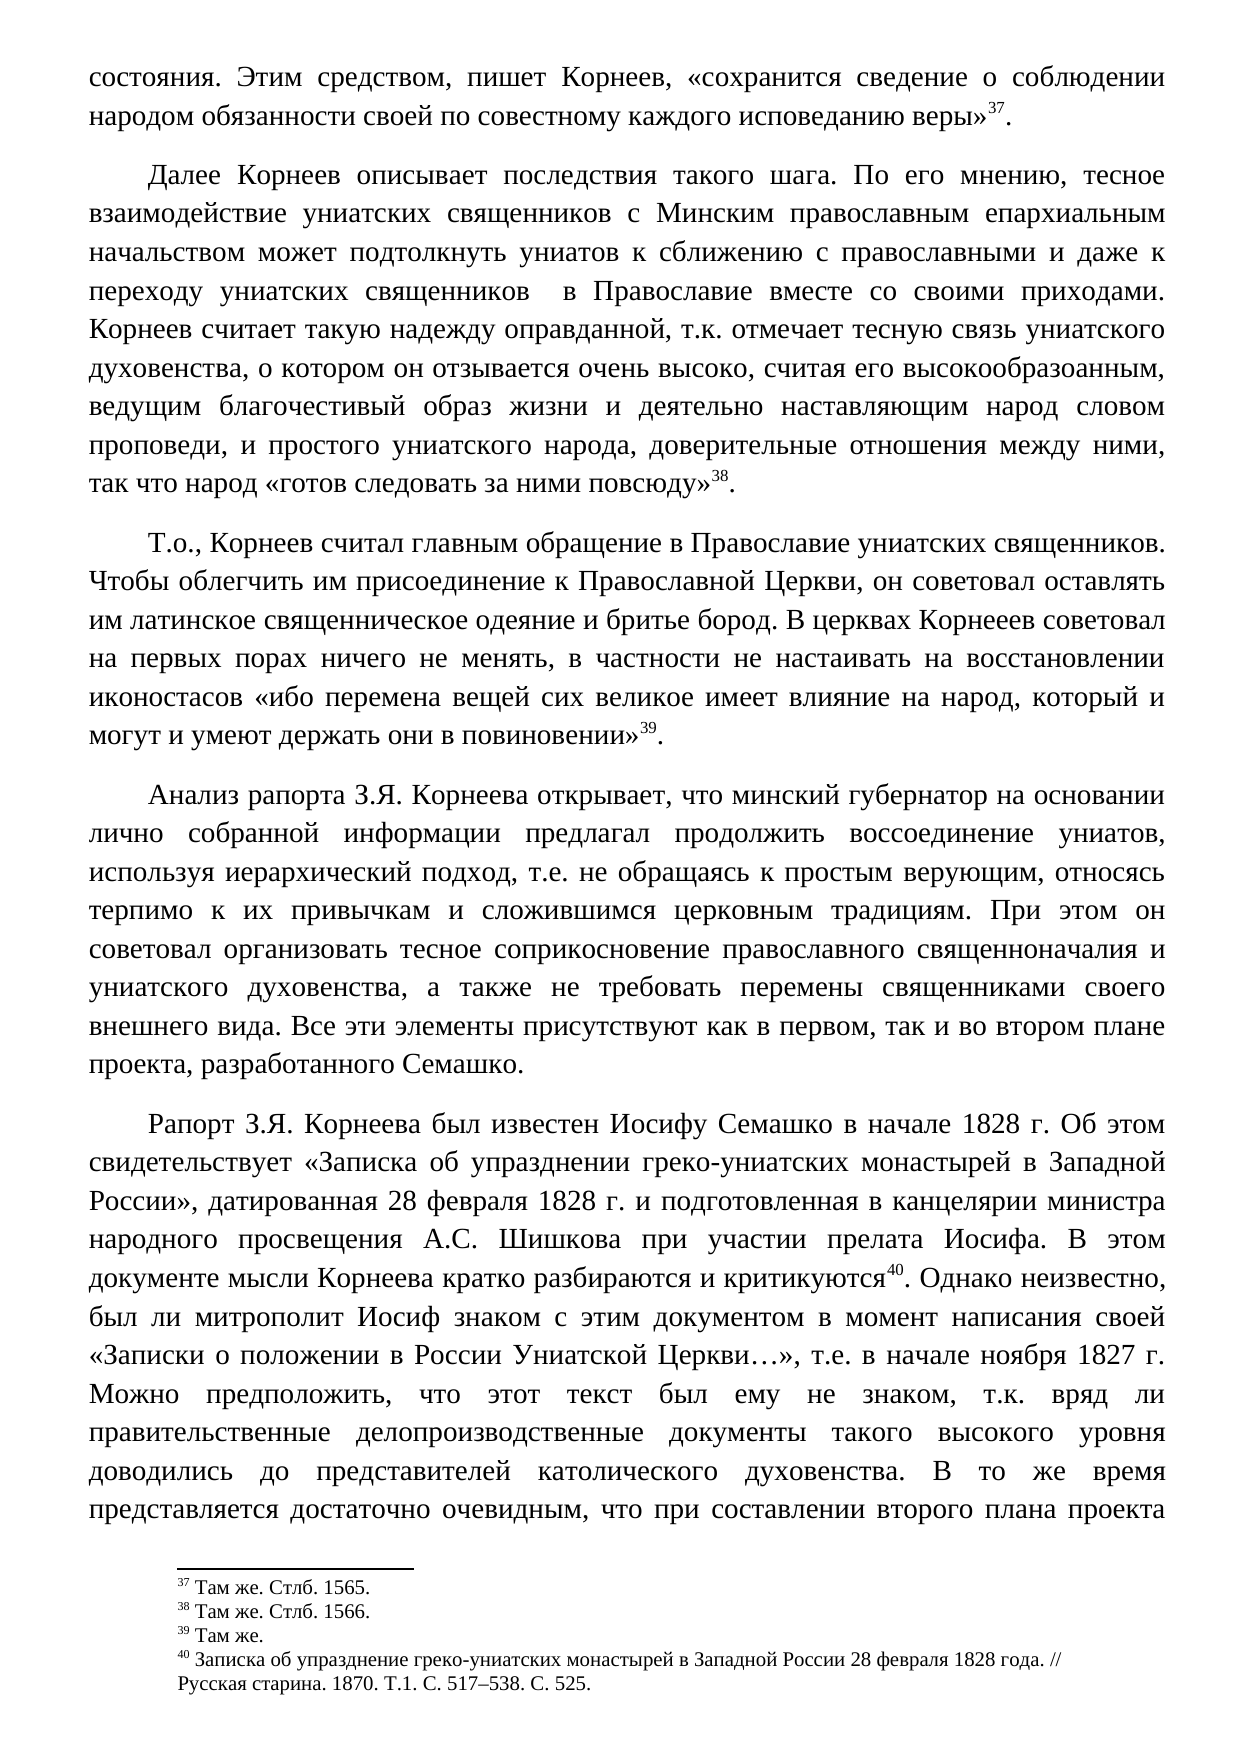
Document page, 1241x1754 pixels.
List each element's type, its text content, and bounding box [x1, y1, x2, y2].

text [88, 1106, 1166, 1525]
text Далее Корнеев описывает последствия такого шага. По его мнению, тесное взаимодействие униатских священников с Минским православным епархиальным начальством может подтолкнуть униатов к сближению с православными и даже к переходу униатских священников в Православие вместе со своими приходами. Корнеев считает такую надежду оправданной, т.к. отмечает тесную связь униатского духовенства, о котором он отзывается очень высоко, считая его высокообразоанным, ведущим благочестивый образ жизни и деятельно наставляющим народ словом проповеди, и простого униатского народа, доверительные отношения между ними, так что народ «готов следовать за ними повсюду». [88, 157, 1166, 499]
text Анализ рапорта З.Я. Корнеева открывает, что минский губернатор на основании лично собранной информации предлагал продолжить воссоединение униатов, используя иерархический подход, т.е. не обращаясь к простым верующим, относясь терпимо к их привычкам и сложившимся церковным традициям. При этом он советовал организовать тесное соприкосновение православного священноначалия и униатского духовенства, а также не требовать перемены священниками своего внешнего вида. Все эти элементы присутствуют как в первом, так и во втором плане проекта, разработанного Семашко. [88, 777, 1166, 1080]
text Т.о., Корнеев считал главным обращение в Православие униатских священников. Чтобы облегчить им присоединение к Православной Церкви, он советовал оставлять им латинское священническое одеяние и бритье бород. В церквах Корнееев советовал на первых порах ничего не менять, в частности не настаивать на восстановлении иконостасов «ибо перемена вещей сих великое имеет влияние на народ, который и могут и умеют держать они в повиновении». [88, 525, 1166, 751]
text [88, 59, 1166, 131]
